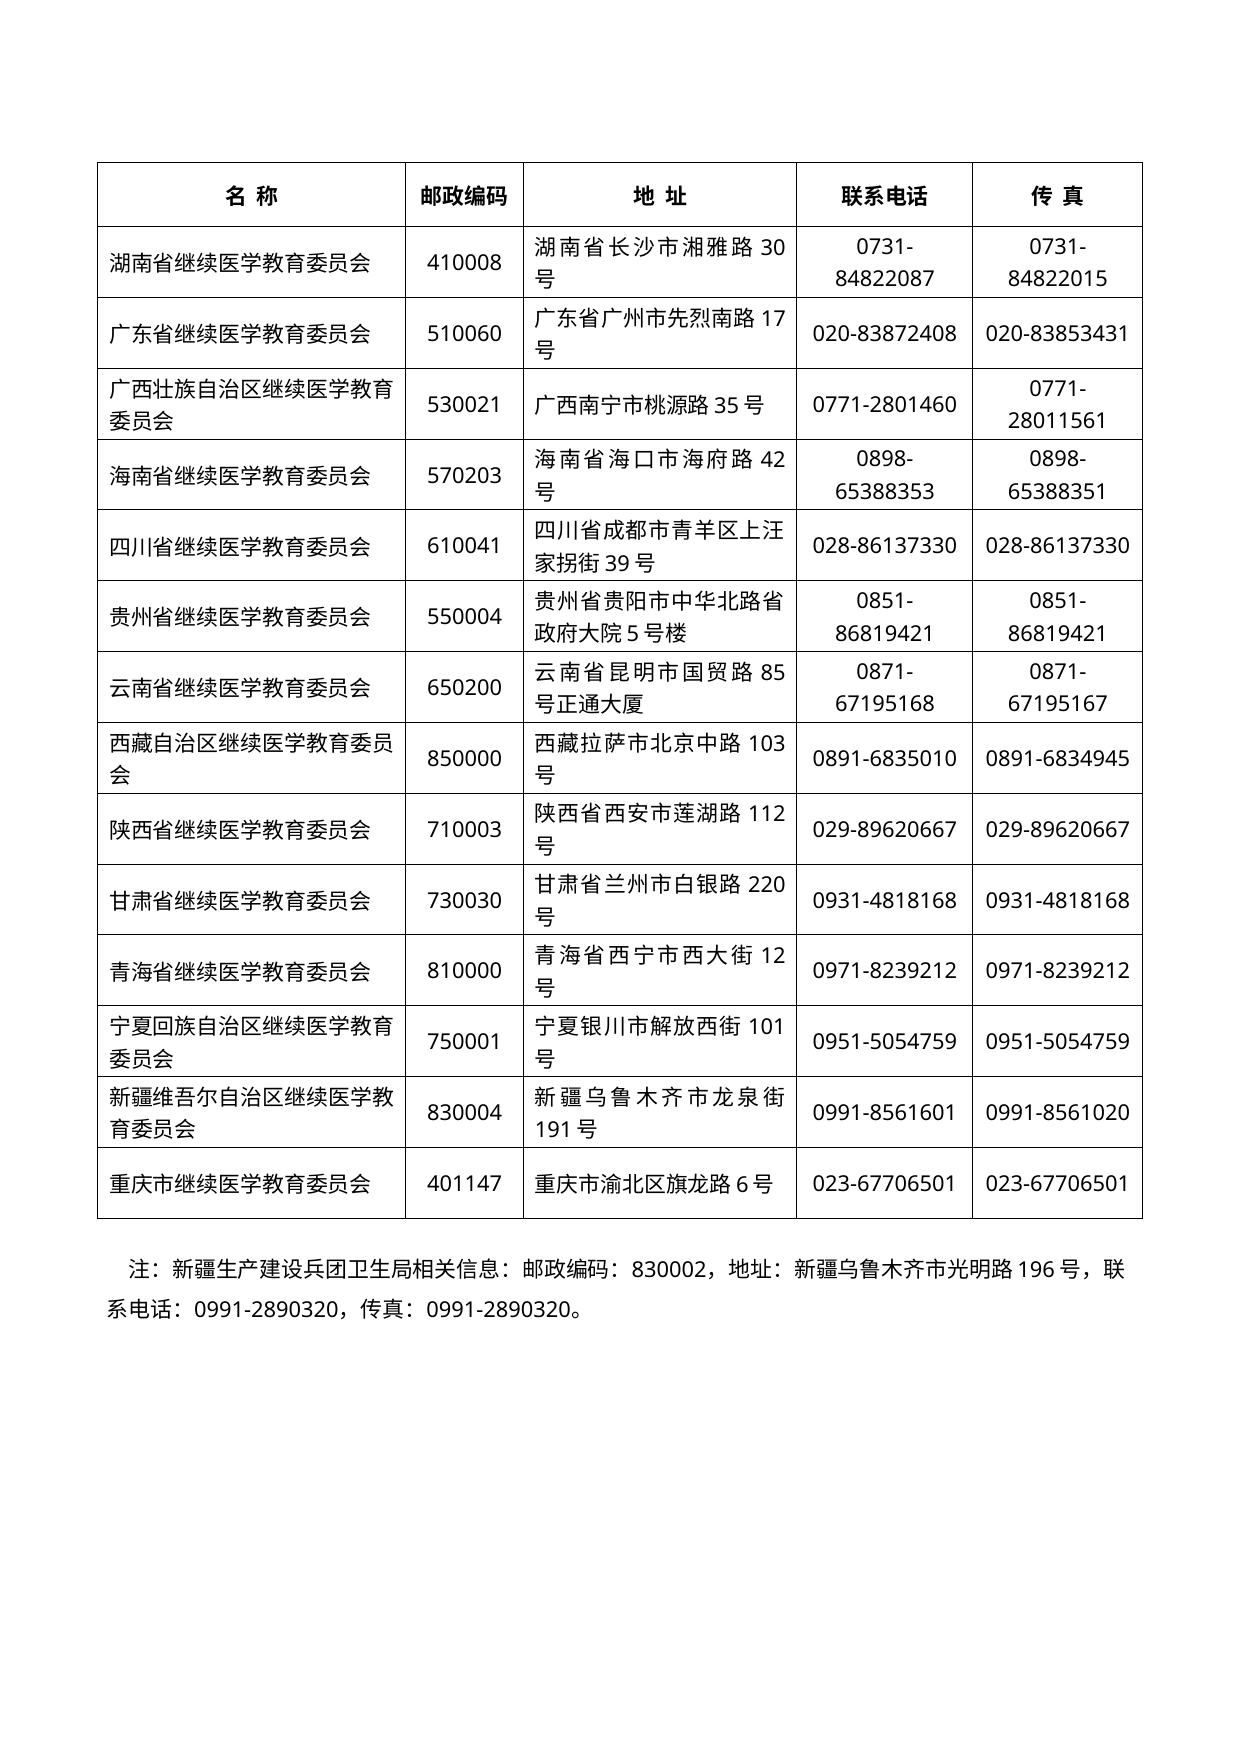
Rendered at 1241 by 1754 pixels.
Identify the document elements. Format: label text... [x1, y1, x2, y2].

table_cell 0898-65388353 [797, 440, 972, 509]
table_cell 重庆市渝北区旗龙路6号 [524, 1148, 796, 1218]
table_cell 0871-67195168 [797, 652, 972, 722]
table_cell 570203 [406, 440, 523, 509]
table_cell 650200 [406, 652, 523, 722]
table_cell 710003 [406, 794, 523, 863]
table_cell 湖南省长沙市湘雅路30号 [524, 227, 796, 297]
table_cell 重庆市继续医学教育委员会 [98, 1148, 405, 1218]
table_cell 广东省继续医学教育委员会 [98, 298, 405, 368]
table_cell 530021 [406, 369, 523, 438]
table_cell 海南省海口市海府路42号 [524, 440, 796, 509]
table_header 联系电话 [797, 163, 972, 226]
table_cell 青海省西宁市西大街12号 [524, 935, 796, 1005]
table_cell 海南省继续医学教育委员会 [98, 440, 405, 509]
table_cell 西藏自治区继续医学教育委员会 [98, 723, 405, 793]
table_cell 新疆乌鲁木齐市龙泉街191号 [524, 1077, 796, 1147]
table_cell 029-89620667 [797, 794, 972, 863]
table_cell 028-86137330 [797, 510, 972, 580]
table_cell 云南省昆明市国贸路85号正通大厦 [524, 652, 796, 722]
table_cell 0898-65388351 [973, 440, 1142, 509]
table_cell 甘肃省兰州市白银路220号 [524, 865, 796, 934]
table_cell 020-83872408 [797, 298, 972, 368]
table_cell 广西壮族自治区继续医学教育委员会 [98, 369, 405, 438]
table_cell 西藏拉萨市北京中路103号 [524, 723, 796, 793]
table_cell 0731-84822015 [973, 227, 1142, 297]
table_cell 0851-86819421 [797, 581, 972, 651]
table_cell 023-67706501 [973, 1148, 1142, 1218]
table_cell 四川省继续医学教育委员会 [98, 510, 405, 580]
table_cell 宁夏回族自治区继续医学教育委员会 [98, 1006, 405, 1076]
table_header 地 址 [524, 163, 796, 226]
table_cell 青海省继续医学教育委员会 [98, 935, 405, 1005]
table_cell 广西南宁市桃源路35号 [524, 369, 796, 438]
table_cell 028-86137330 [973, 510, 1142, 580]
table_header 邮政编码 [406, 163, 523, 226]
table_cell 810000 [406, 935, 523, 1005]
table_cell 贵州省继续医学教育委员会 [98, 581, 405, 651]
table_cell 0991-8561601 [797, 1077, 972, 1147]
table_cell 401147 [406, 1148, 523, 1218]
table_cell 0951-5054759 [973, 1006, 1142, 1076]
table_cell 0971-8239212 [797, 935, 972, 1005]
table_cell 0871-67195167 [973, 652, 1142, 722]
table_cell 陕西省西安市莲湖路112号 [524, 794, 796, 863]
table_cell 0731-84822087 [797, 227, 972, 297]
table_cell 云南省继续医学教育委员会 [98, 652, 405, 722]
table_cell 410008 [406, 227, 523, 297]
table_cell 730030 [406, 865, 523, 934]
table_cell 0931-4818168 [973, 865, 1142, 934]
table_header 名 称 [98, 163, 405, 226]
table_cell 0891-6835010 [797, 723, 972, 793]
table_cell 0771-2801460 [797, 369, 972, 438]
table_cell 750001 [406, 1006, 523, 1076]
table_cell 550004 [406, 581, 523, 651]
table_cell 0931-4818168 [797, 865, 972, 934]
table_cell 四川省成都市青羊区上汪家拐街39号 [524, 510, 796, 580]
table_cell 0991-8561020 [973, 1077, 1142, 1147]
table_cell 广东省广州市先烈南路17号 [524, 298, 796, 368]
table_cell 宁夏银川市解放西街101号 [524, 1006, 796, 1076]
table_cell 0951-5054759 [797, 1006, 972, 1076]
table_cell 新疆维吾尔自治区继续医学教育委员会 [98, 1077, 405, 1147]
table_cell 020-83853431 [973, 298, 1142, 368]
table_cell 830004 [406, 1077, 523, 1147]
table_cell 850000 [406, 723, 523, 793]
table_cell 0971-8239212 [973, 935, 1142, 1005]
table_cell 029-89620667 [973, 794, 1142, 863]
table_cell 023-67706501 [797, 1148, 972, 1218]
table_header 传 真 [973, 163, 1142, 226]
table_cell 贵州省贵阳市中华北路省政府大院5号楼 [524, 581, 796, 651]
table_cell 610041 [406, 510, 523, 580]
table_cell 510060 [406, 298, 523, 368]
table_cell 0851-86819421 [973, 581, 1142, 651]
table_cell 湖南省继续医学教育委员会 [98, 227, 405, 297]
text 注：新疆生产建设兵团卫生局相关信息：邮政编码：830002，地址：新疆乌鲁木齐市光明路196号，联系电话：0991-2890320，传真：0991-2890320。 [106, 1251, 1140, 1324]
table_cell 陕西省继续医学教育委员会 [98, 794, 405, 863]
table_cell 0891-6834945 [973, 723, 1142, 793]
table_cell 0771-28011561 [973, 369, 1142, 438]
table_cell 甘肃省继续医学教育委员会 [98, 865, 405, 934]
